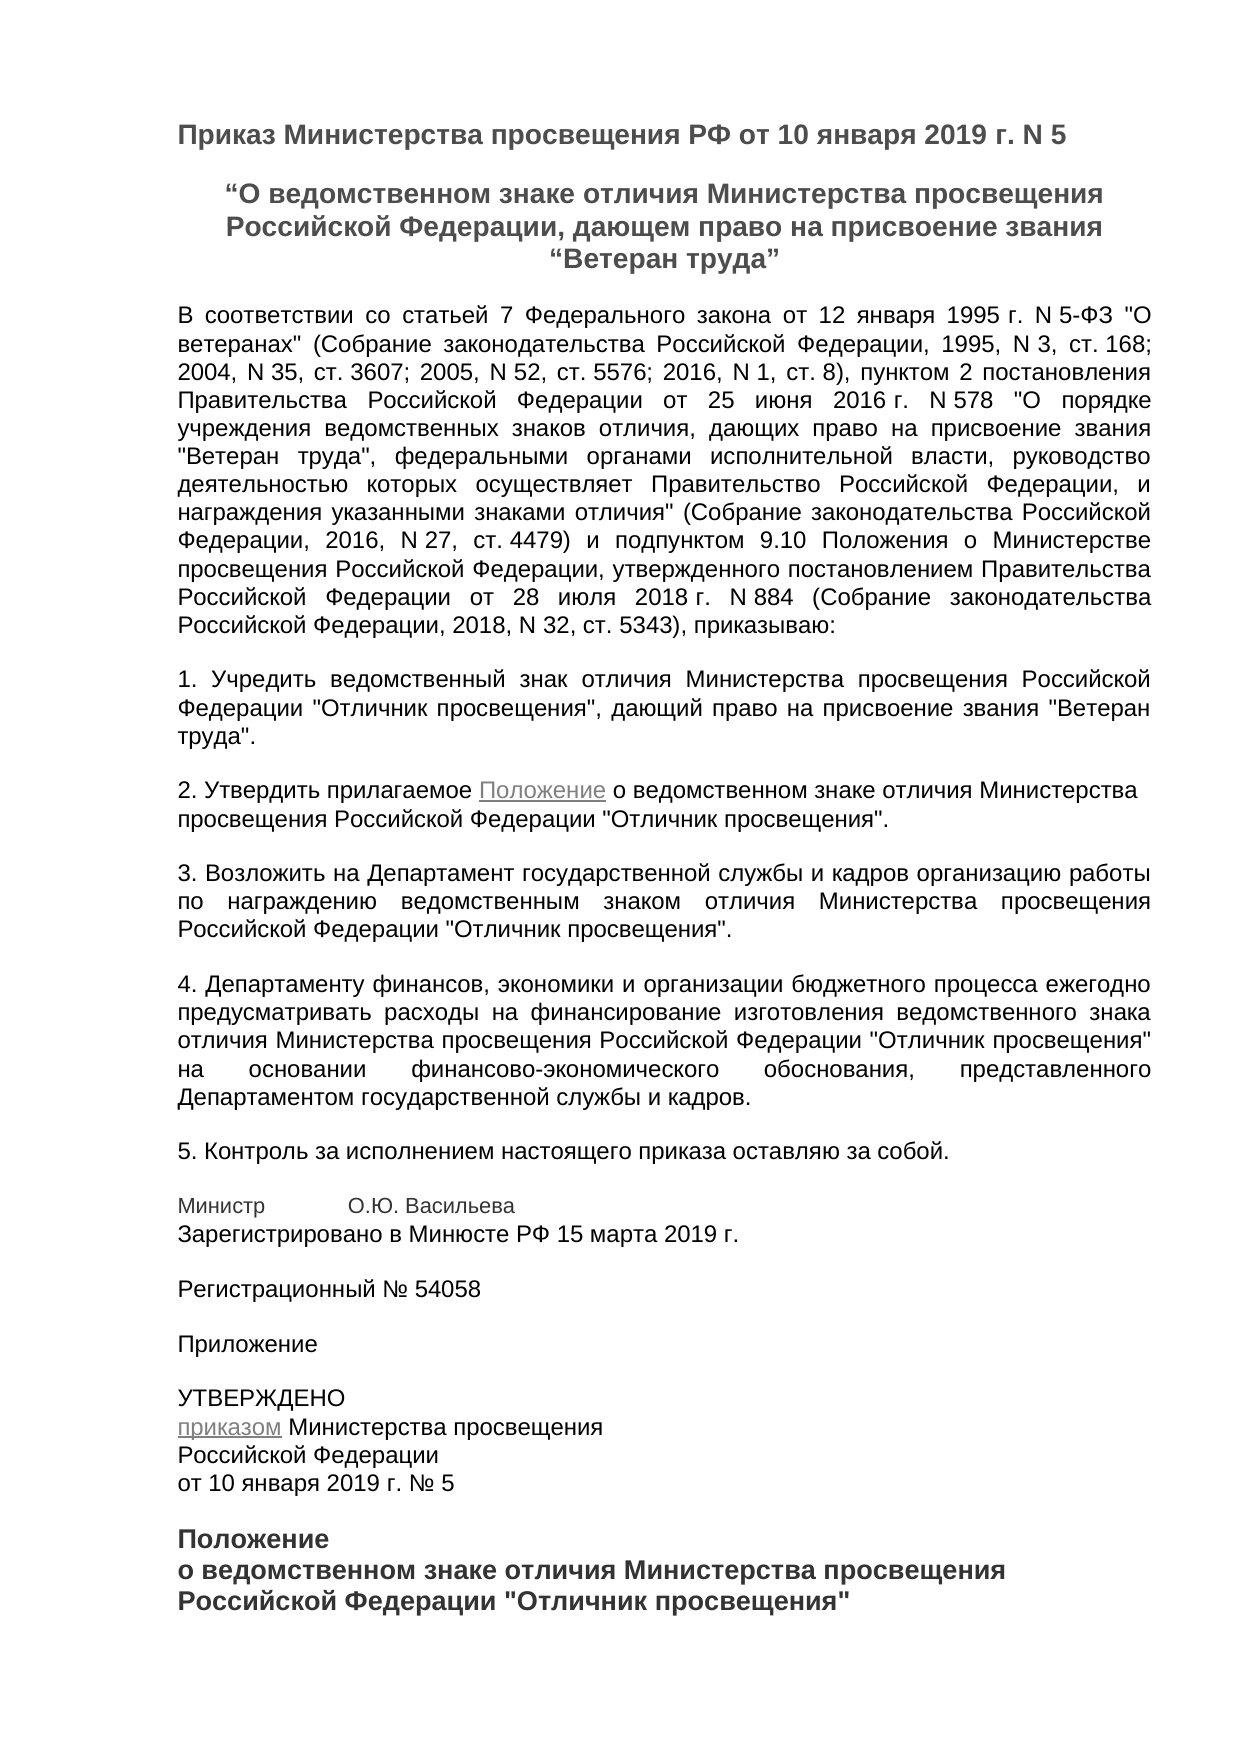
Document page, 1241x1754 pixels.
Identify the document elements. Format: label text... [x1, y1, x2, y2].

text Положение о ведомственном знаке отличия Министерства просвещения Российской Федерации "Отличник просвещения" [177, 1523, 1152, 1617]
text УТВЕРЖДЕНО приказом Министерства просвещения Российской Федерации от 10 января 2019 г. № 5 [177, 1384, 1152, 1496]
text 5. Контроль за исполнением настоящего приказа оставляю за собой. [177, 1137, 1152, 1165]
text “О ведомственном знаке отличия Министерства просвещения Российской Федерации, дающем право на присвоение звания “Ветеран труда” [177, 177, 1152, 274]
text Приложение [177, 1329, 1152, 1357]
text Регистрационный № 54058 [177, 1274, 1152, 1303]
table_header О.Ю. Васильева [346, 1191, 517, 1220]
table_header Министр [176, 1191, 346, 1220]
text 1. Учредить ведомственный знак отличия Министерства просвещения Российской Федерации "Отличник просвещения", дающий право на присвоение звания "Ветеран труда". [177, 665, 1152, 749]
text 3. Возложить на Департамент государственной службы и кадров организацию работы по награждению ведомственным знаком отличия Министерства просвещения Российской Федерации "Отличник просвещения". [177, 859, 1152, 943]
text В соответствии со статьей 7 Федерального закона от 12 января 1995 г. N 5-ФЗ "О ветеранах" (Собрание законодательства Российской Федерации, 1995, N 3, ст. 168; 2004, N 35, ст. 3607; 2005, N 52, ст. 5576; 2016, N 1, ст. 8), пунктом 2 постановления Правительства Российской Федерации от 25 июня 2016 г. N 578 "О порядке учреждения ведомственных знаков отличия, дающих право на присвоение звания "Ветеран труда", федеральными органами исполнительной власти, руководство деятельностью которых осуществляет Правительство Российской Федерации, и награждения указанными знаками отличия" (Собрание законодательства Российской Федерации, 2016, N 27, ст. 4479) и подпунктом 9.10 Положения о Министерстве просвещения Российской Федерации, утвержденного постановлением Правительства Российской Федерации от 28 июля 2018 г. N 884 (Собрание законодательства Российской Федерации, 2018, N 32, ст. 5343), приказываю: [177, 301, 1152, 638]
text Приказ Министерства просвещения РФ от 10 января 2019 г. N 5 [177, 118, 1152, 151]
text 4. Департаменту финансов, экономики и организации бюджетного процесса ежегодно предусматривать расходы на финансирование изготовления ведомственного знака отличия Министерства просвещения Российской Федерации "Отличник просвещения" на основании финансово-экономического обоснования, представленного Департаментом государственной службы и кадров. [177, 969, 1152, 1110]
text 2. Утвердить прилагаемое Положение о ведомственном знаке отличия Министерства просвещения Российской Федерации "Отличник просвещения". [177, 776, 1152, 832]
text Зарегистрировано в Минюсте РФ 15 марта 2019 г. [177, 1220, 1152, 1248]
